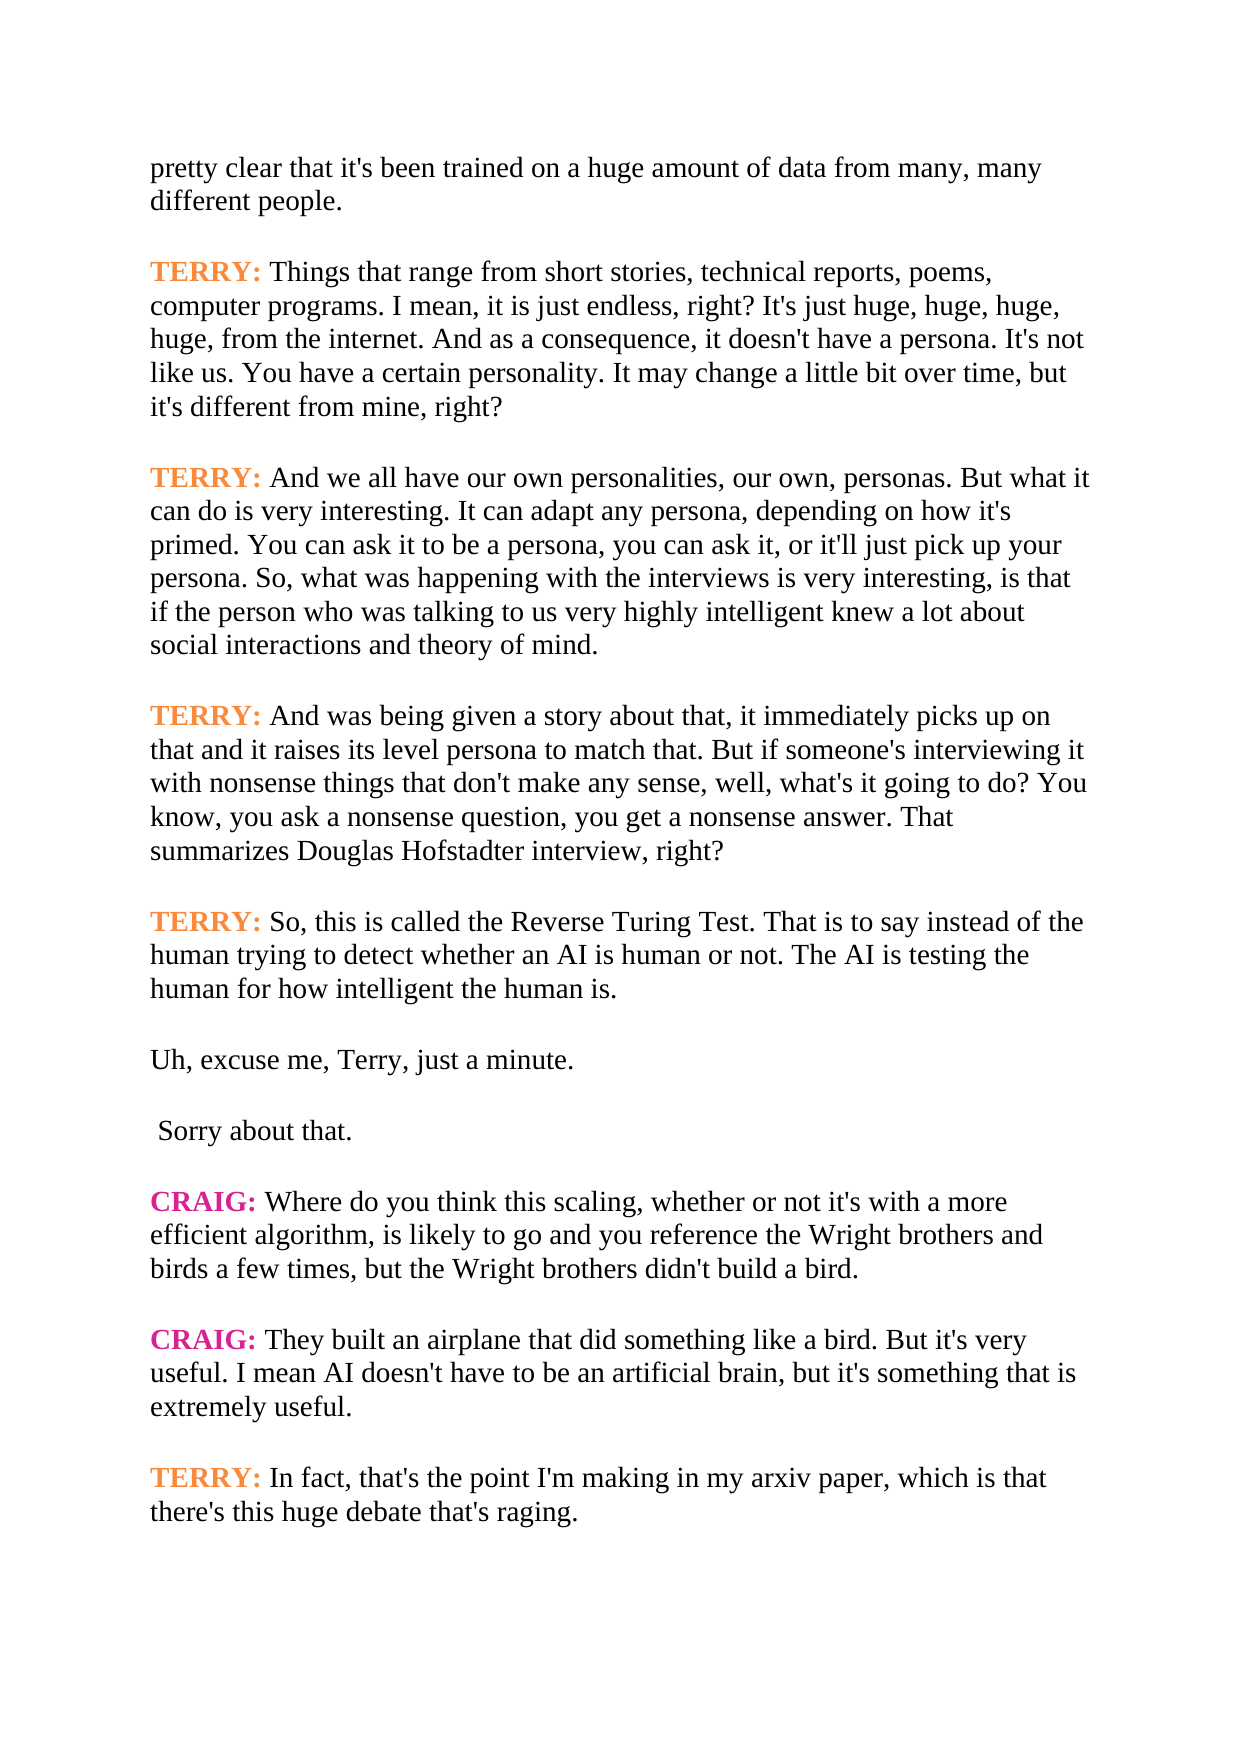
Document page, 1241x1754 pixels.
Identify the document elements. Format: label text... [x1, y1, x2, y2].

text CRAIG: Where do you think this scaling, whether or not it's with a more efficient algorithm, is likely to go and you reference the Wright brothers and birds a few times, but the Wright brothers didn't build a bird. [150, 1184, 1090, 1284]
text Uh, excuse me, Terry, just a minute. [150, 1042, 1090, 1075]
text TERRY: And we all have our own personalities, our own, personas. But what it can do is very interesting. It can adapt any persona, depending on how it's primed. You can ask it to be a persona, you can ask it, or it'll just pick up your persona. So, what was happening with the interviews is very interesting, is that if the person who was talking to us very highly intelligent knew a lot about social interactions and theory of mind. [150, 460, 1090, 661]
text TERRY: Things that range from short stories, technical reports, poems, computer programs. I mean, it is just endless, right? It's just huge, huge, huge, huge, from the internet. And as a consequence, it doesn't have a persona. It's not like us. You have a certain personality. It may change a little bit over time, but it's different from mine, right? [150, 254, 1090, 422]
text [150, 150, 1090, 217]
text TERRY: In fact, that's the point I'm making in my arxiv paper, which is that there's this huge debate that's raging. [150, 1460, 1090, 1527]
text TERRY: So, this is called the Reverse Turing Test. That is to say instead of the human trying to detect whether an AI is human or not. The AI is testing the human for how intelligent the human is. [150, 904, 1090, 1004]
text CRAIG: They built an airplane that did something like a bird. But it's very useful. I mean AI doesn't have to be an artificial brain, but it's something that is extremely useful. [150, 1322, 1090, 1423]
text Sorry about that. [150, 1113, 1090, 1146]
text TERRY: And was being given a story about that, it immediately picks up on that and it raises its level persona to match that. But if someone's interviewing it with nonsense things that don't make any sense, well, what's it going to do? You know, you ask a nonsense question, you get a nonsense answer. That summarizes Douglas Hofstadter interview, right? [150, 698, 1090, 866]
